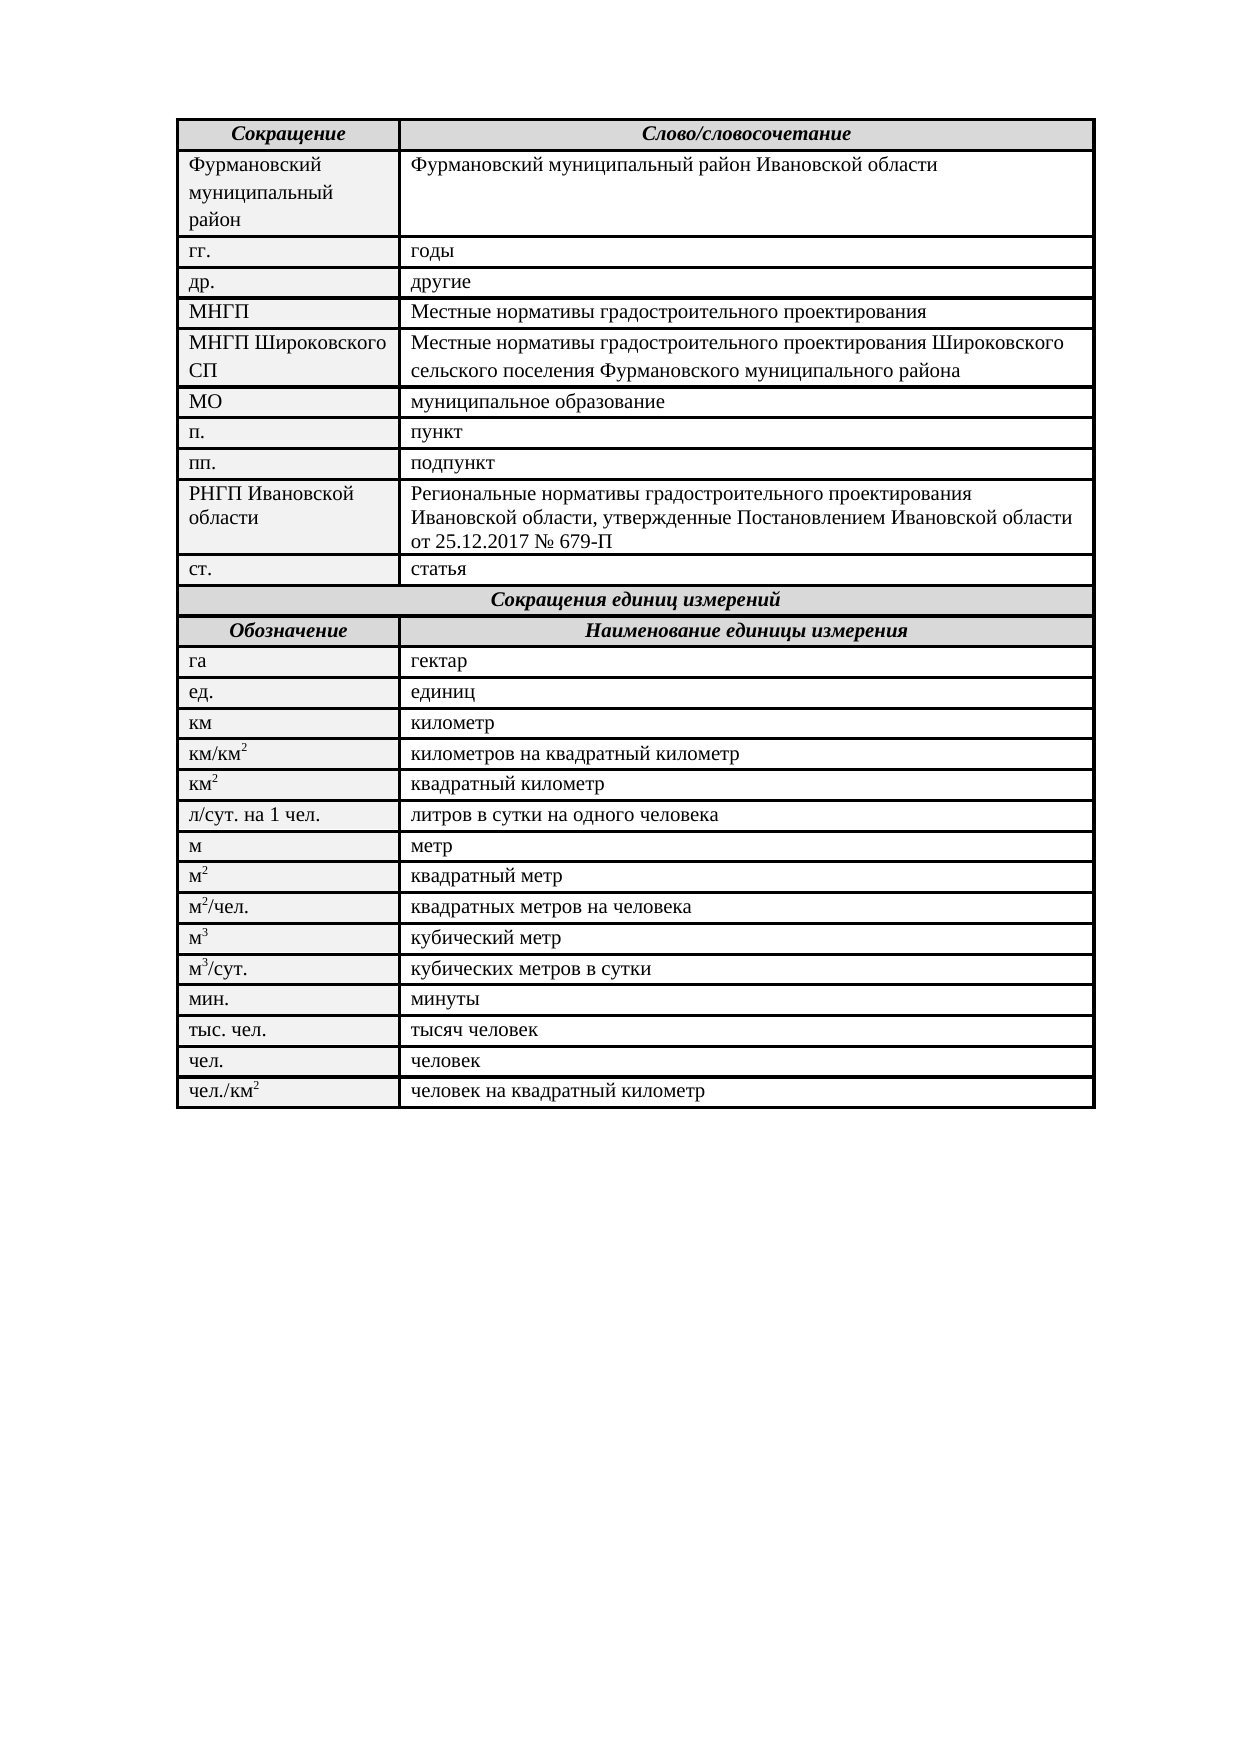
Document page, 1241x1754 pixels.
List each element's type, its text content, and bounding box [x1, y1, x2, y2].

table_cell гг. [179, 238, 398, 266]
table_cell ст. [179, 556, 398, 584]
table_cell м2 [179, 863, 398, 891]
table_cell Слово/словосочетание [401, 121, 1092, 149]
table_cell МНГП [179, 300, 398, 327]
table_cell м2/чел. [179, 894, 398, 922]
table_cell км2 [179, 771, 398, 799]
table_cell др. [179, 269, 398, 296]
table_cell годы [401, 238, 1092, 266]
table_cell литров в сутки на одного человека [401, 802, 1092, 829]
table_cell кубических метров в сутки [401, 956, 1092, 983]
table_cell квадратный километр [401, 771, 1092, 799]
table_cell другие [401, 269, 1092, 296]
table_cell человек [401, 1048, 1092, 1075]
table_cell км [179, 710, 398, 737]
table_cell статья [401, 556, 1092, 584]
table_cell км/км2 [179, 740, 398, 768]
table_cell человек на квадратный километр [401, 1079, 1092, 1106]
table_cell м3 [179, 925, 398, 952]
table_cell Региональные нормативы градостроительного проектирования Ивановской области, утвержденные Постановлением Ивановской области от 25.12.2017 № 679-П [401, 481, 1092, 553]
table_cell га [179, 648, 398, 676]
table_cell тыс. чел. [179, 1017, 398, 1044]
table_cell Фурмановский муниципальный район Ивановской области [401, 152, 1092, 235]
table_cell квадратный метр [401, 863, 1092, 891]
table_cell МНГП Широковского СП [179, 330, 398, 385]
table_cell Фурмановский муниципальный район [179, 152, 398, 235]
table_cell п. [179, 419, 398, 447]
table_cell чел. [179, 1048, 398, 1075]
table_cell Местные нормативы градостроительного проектирования [401, 300, 1092, 327]
table_cell РНГП Ивановской области [179, 481, 398, 553]
table_cell метр [401, 833, 1092, 860]
table_cell ед. [179, 679, 398, 707]
table_cell единиц [401, 679, 1092, 707]
table_cell минуты [401, 986, 1092, 1014]
table_cell чел./км2 [179, 1079, 398, 1106]
table_cell мин. [179, 986, 398, 1014]
table_cell Сокращение [179, 121, 398, 149]
table_cell пункт [401, 419, 1092, 447]
table_cell Обозначение [179, 618, 398, 645]
table_cell Сокращения единиц измерений [179, 587, 1092, 614]
table_cell пп. [179, 450, 398, 478]
table_cell муниципальное образование [401, 389, 1092, 416]
table_cell тысяч человек [401, 1017, 1092, 1044]
table_cell Наименование единицы измерения [401, 618, 1092, 645]
table_cell кубический метр [401, 925, 1092, 952]
table_cell Местные нормативы градостроительного проектирования Широковского сельского поселения Фурмановского муниципального района [401, 330, 1092, 385]
table_cell подпункт [401, 450, 1092, 478]
table_cell м3/сут. [179, 956, 398, 983]
table_cell гектар [401, 648, 1092, 676]
table_cell километр [401, 710, 1092, 737]
table_cell МО [179, 389, 398, 416]
table_cell м [179, 833, 398, 860]
table_cell л/сут. на 1 чел. [179, 802, 398, 829]
table_cell километров на квадратный километр [401, 740, 1092, 768]
table_cell квадратных метров на человека [401, 894, 1092, 922]
